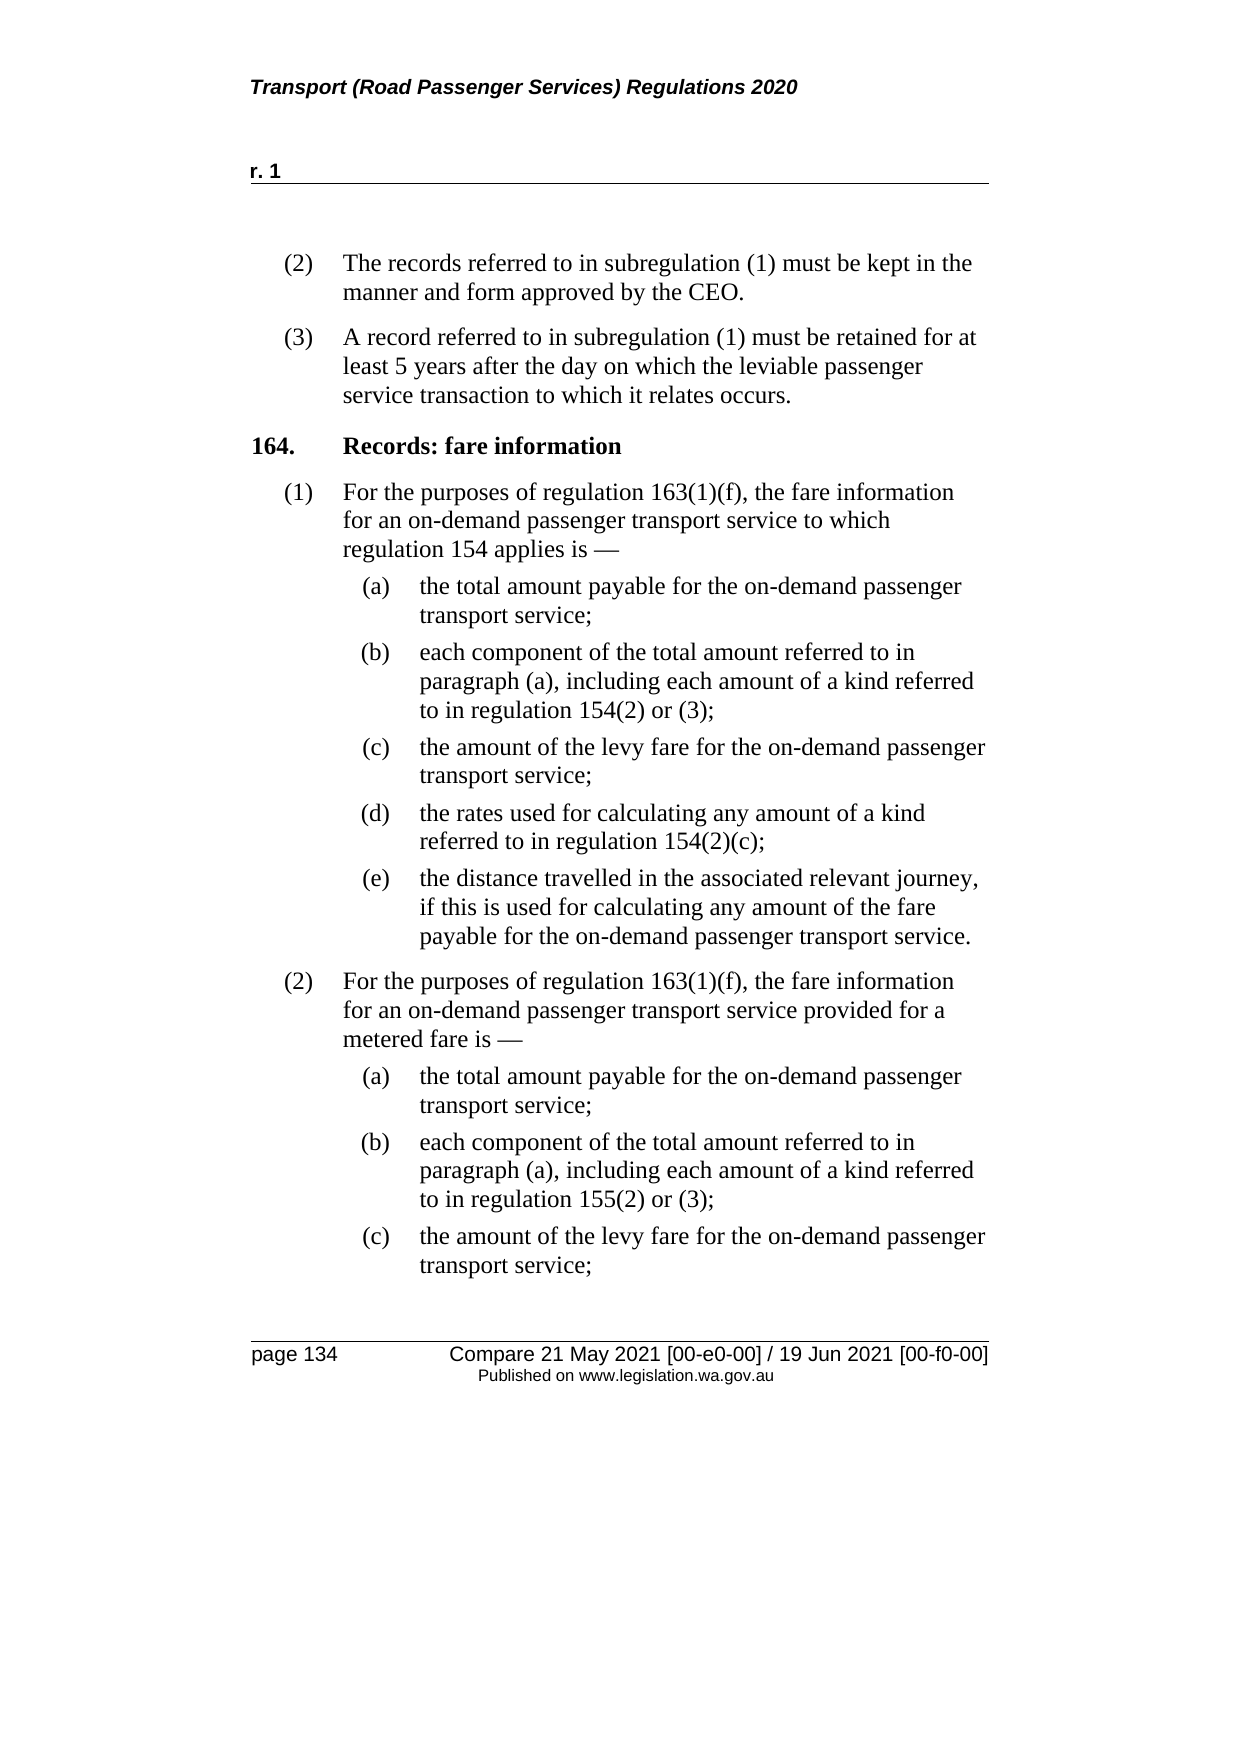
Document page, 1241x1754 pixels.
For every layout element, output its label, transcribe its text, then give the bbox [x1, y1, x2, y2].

text (a) the total amount payable for the on-demand passenger transport service; [251, 571, 989, 629]
text (b) each component of the total amount referred to in paragraph (a), including each amount of a kind referred to in regulation 155(2) or (3); [251, 1127, 989, 1213]
text (2) The records referred to in subregulation (1) must be kept in the manner and form approved by the CEO. [251, 248, 989, 306]
text (3) A record referred to in subregulation (1) must be retained for at least 5 years after the day on which the leviable passenger service transaction to which it relates occurs. [251, 322, 989, 408]
text (b) each component of the total amount referred to in paragraph (a), including each amount of a kind referred to in regulation 154(2) or (3); [251, 637, 989, 723]
text (c) the amount of the levy fare for the on-demand passenger transport service; [251, 732, 989, 789]
text (2) For the purposes of regulation 163(1)(f), the fare information for an on-demand passenger transport service provided for a metered fare is — [251, 966, 989, 1053]
text (d) the rates used for calculating any amount of a kind referred to in regulation 154(2)(c); [251, 798, 989, 855]
text (e) the distance travelled in the associated relevant journey, if this is used for calculating any amount of the fare payable for the on-demand passenger transport service. [251, 863, 989, 950]
subtitle 164. Records: fare information [251, 431, 989, 460]
text (a) the total amount payable for the on-demand passenger transport service; [251, 1061, 989, 1118]
text (c) the amount of the levy fare for the on-demand passenger transport service; [251, 1221, 989, 1279]
text (1) For the purposes of regulation 163(1)(f), the fare information for an on-demand passenger transport service to which regulation 154 applies is — [251, 477, 989, 563]
